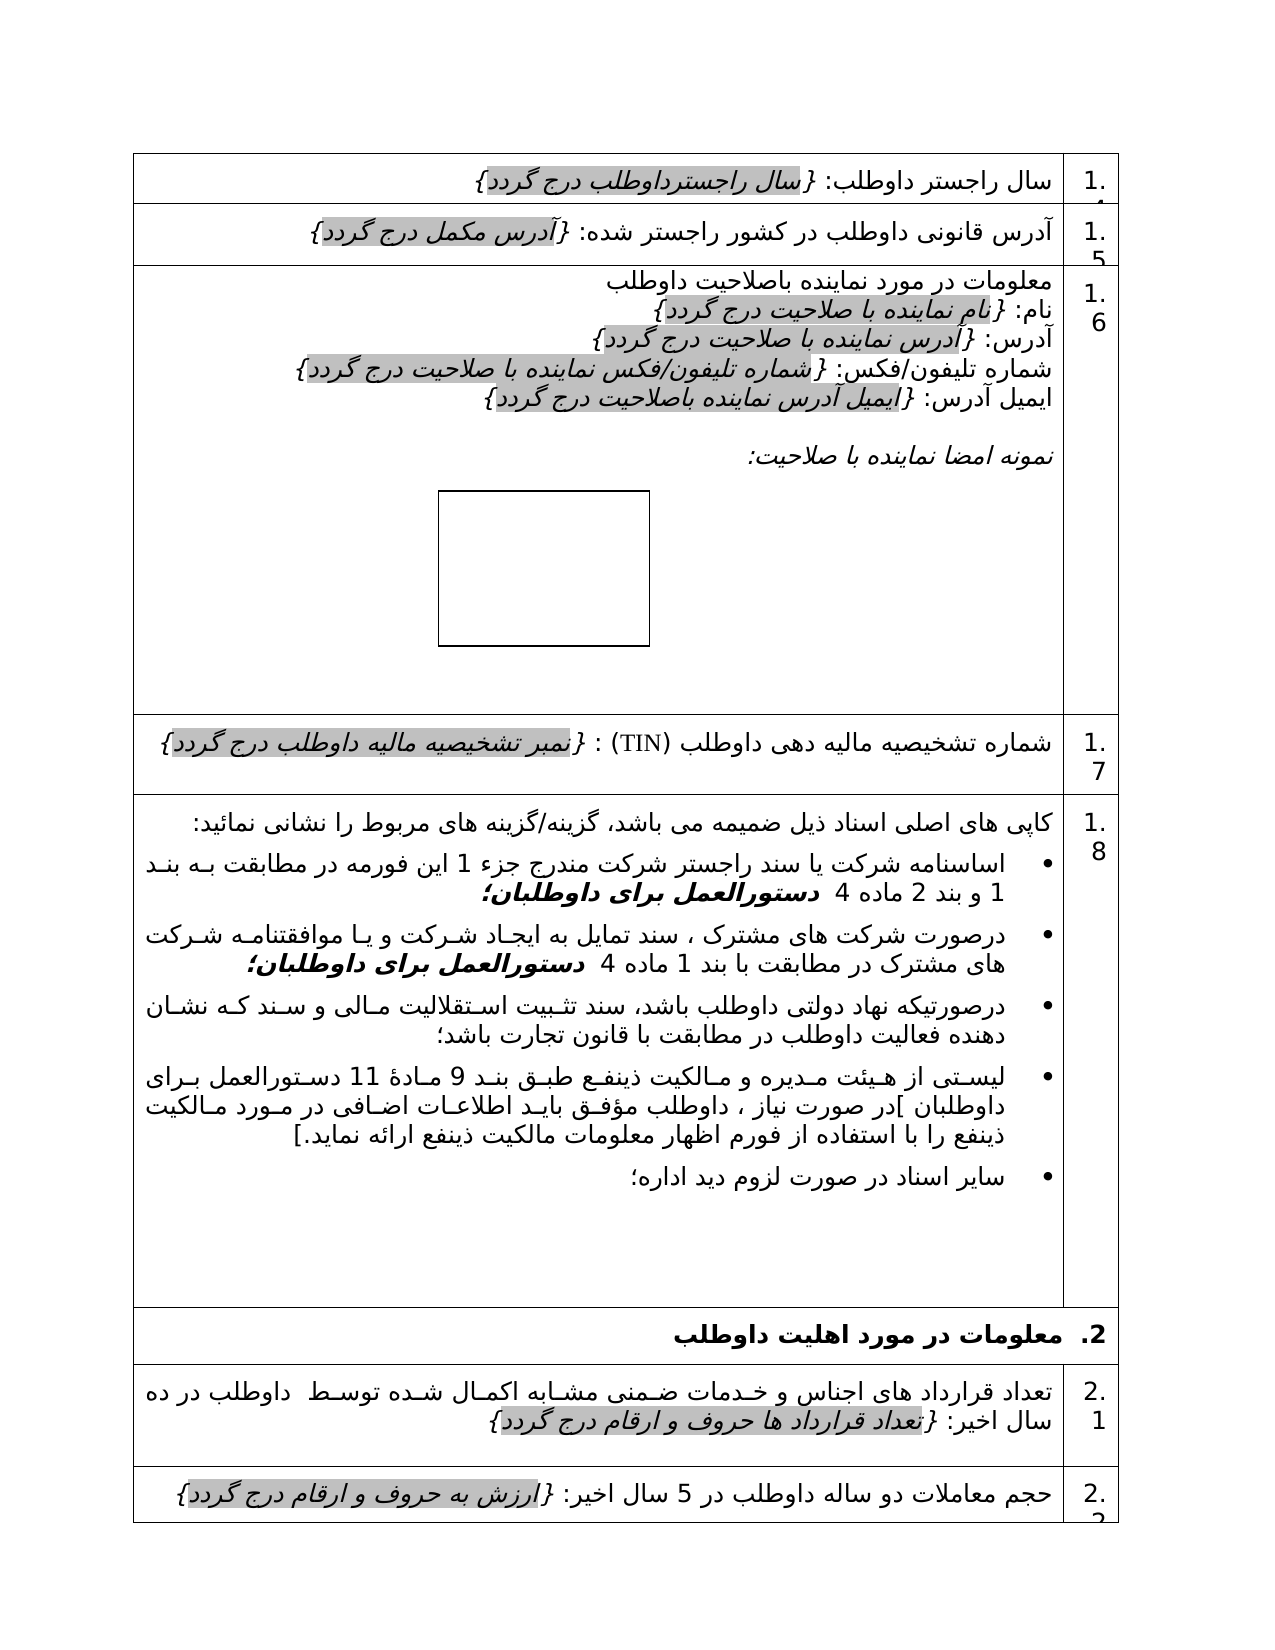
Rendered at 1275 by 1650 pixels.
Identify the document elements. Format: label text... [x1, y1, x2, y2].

table_cell کاپی های اصلی اسناد ذیل ضمیمه می باشد، گزینه/گزینه های مربوط را نشانی نمائید: اساسنامه شرکت یا سند راجستر شرکت مندرج جزء 1 این فورمه در مطابقت به بند 1 و بند 2 ماده 4 دستورالعمل برای داوطلبان؛ درصورت شرکت های مشترک ، سند تمایل به ایجاد شرکت و یا موافقتنامه شرکت های مشترک در مطابقت با بند 1 ماده 4 دستورالعمل برای داوطلبان؛ درصورتیکه نهاد دولتی داوطلب باشد، سند تثبیت استقلالیت مالی و سند که نشان دهنده فعالیت داوطلب در مطابقت با قانون تجارت باشد؛ لیستی از هیئت مدیره و مالکیت ذینفع طبق بند 9 مادۀ 11 دستورالعمل برای داوطلبان ]در صورت نیاز ، داوطلب مؤفق باید اطلاعات اضافی در مورد مالکیت ذینفع را با استفاده از فورم اظهار معلومات مالکیت ذینفع ارائه نماید.] سایر اسناد در صورت لزوم دید اداره؛ [134, 795, 1063, 1307]
table_cell شماره تشخیصیه مالیه دهی داوطلب (TIN) : {نمبر تشخیصیه مالیه داوطلب درج گردد} [134, 715, 1063, 794]
table_cell آدرس قانونی داوطلب در کشور راجستر شده: {آدرس مکمل درج گردد} [134, 204, 1063, 265]
table_cell 2.1 [1064, 1365, 1118, 1466]
table_cell معلومات در مورد نماینده باصلاحیت داوطلب نام: {نام نماینده با صلاحیت درج گردد} آدرس: {آدرس نماینده با صلاحیت درج گردد} شماره تلیفون/فکس: {شماره تلیفون/فکس نماینده با صلاحیت درج گردد} ایمیل آدرس: {ایمیل آدرس نماینده باصلاحیت درج گردد} نمونه امضا نماینده با صلاحیت: [134, 266, 1063, 714]
table_cell سال راجستر داوطلب: {سال راجسترداوطلب درج گردد} [134, 154, 1063, 203]
table_cell حجم معاملات دو ساله داوطلب در 5 سال اخیر: {ارزش به حروف و ارقام درج گردد} [134, 1467, 1063, 1522]
table_cell 1.5 [1064, 204, 1118, 265]
table_cell تعداد قرارداد های اجناس و خدمات ضمنی مشابه اکمال شده توسط داوطلب در ده سال اخیر: {تعداد قرارداد ها حروف و ارقام درج گردد} [134, 1365, 1063, 1466]
table_cell 1.6 [1064, 266, 1118, 714]
table_cell 1.8 [1064, 795, 1118, 1307]
table_cell 2.2 [1064, 1467, 1118, 1522]
table_cell 1.4 [1064, 154, 1118, 203]
table_cell 2. معلومات در مورد اهلیت داوطلب [134, 1308, 1118, 1363]
table_cell 1.7 [1064, 715, 1118, 794]
